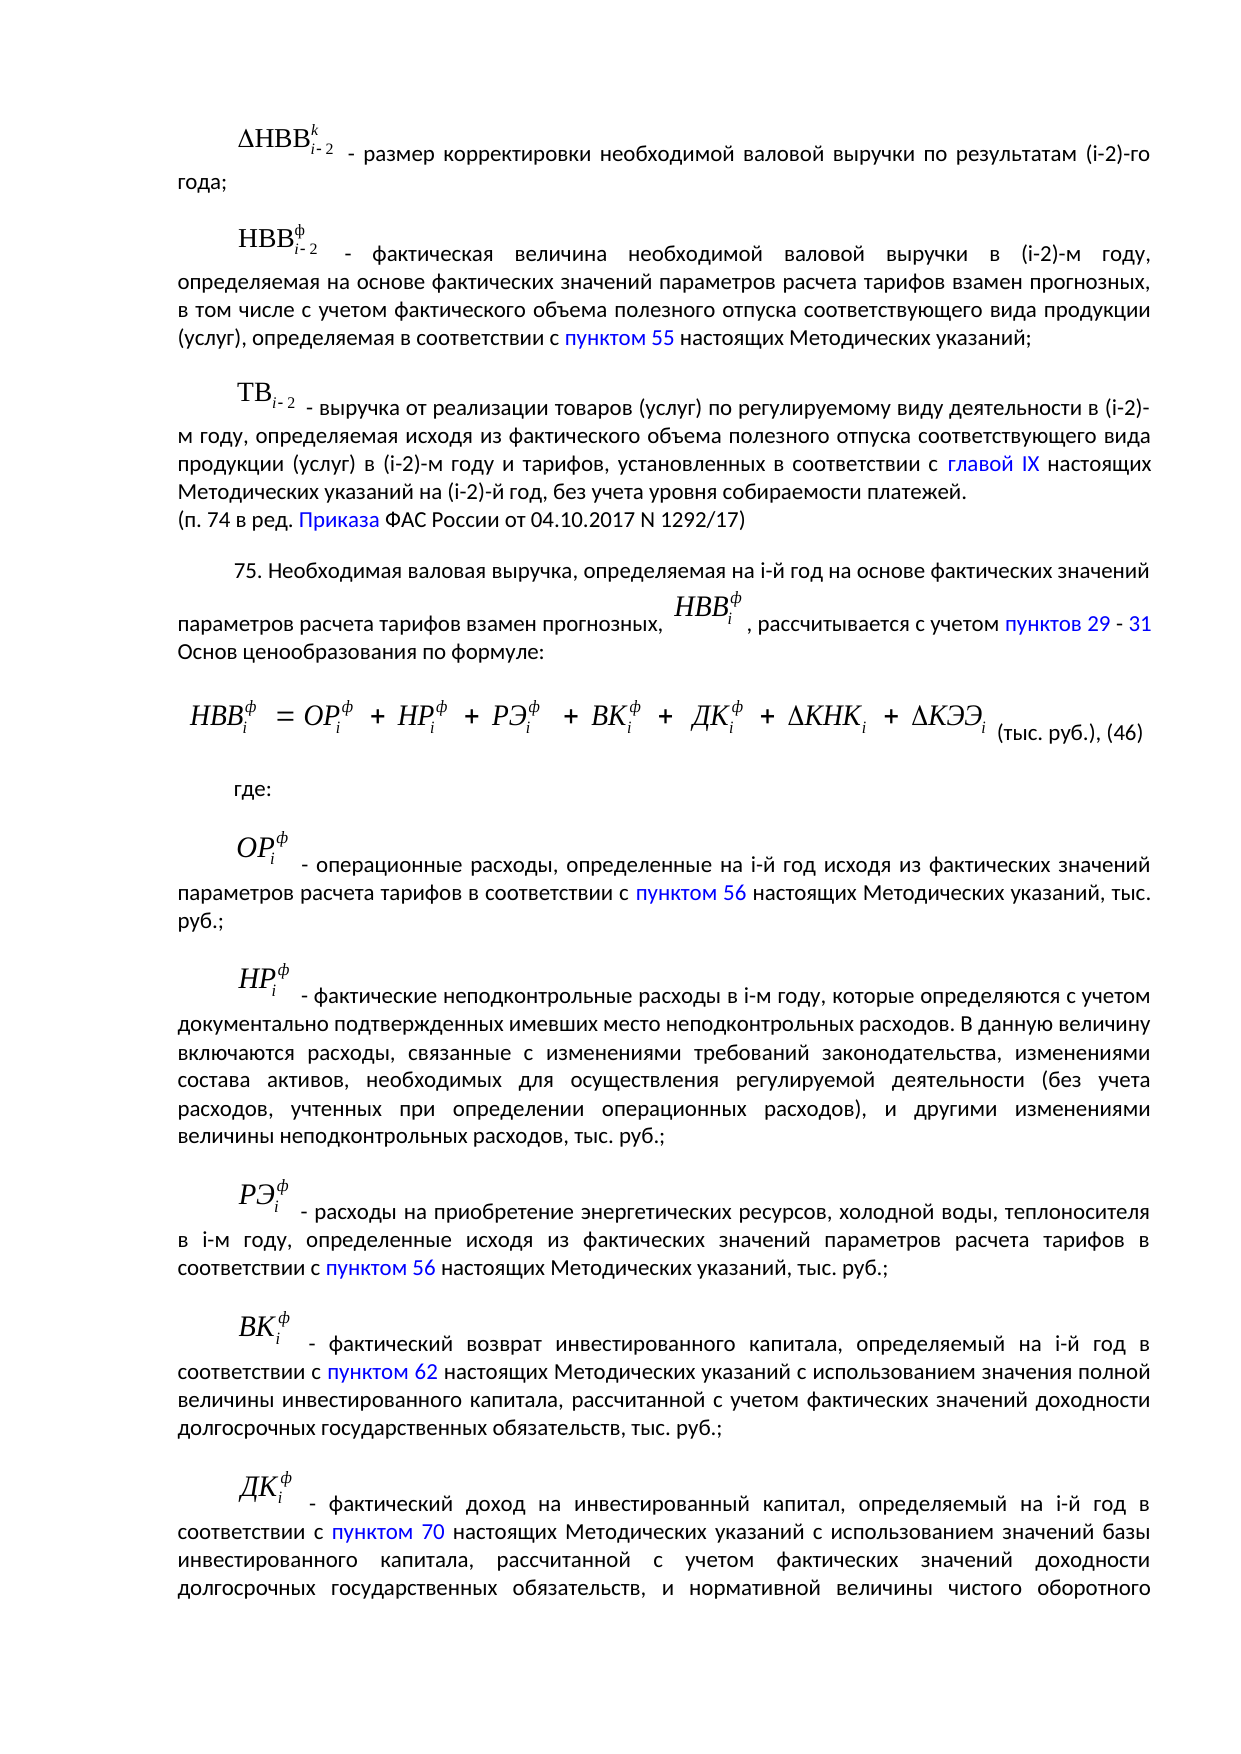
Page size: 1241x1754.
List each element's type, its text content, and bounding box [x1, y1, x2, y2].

text (п. 74 в ред. Приказа ФАС России от 04.10.2017 N 1292/17) [177, 505, 1152, 533]
text (тыс. руб.), (46) [177, 693, 1152, 746]
text - фактический возврат инвестированного капитала, определяемый на i-й год в соответствии с пунктом 62 настоящих Методических указаний с использованием значения полной величины инвестированного капитала, рассчитанной с учетом фактических значений доходности долгосрочных государственных обязательств, тыс. руб.; [177, 1304, 1152, 1441]
text - операционные расходы, определенные на i-й год исходя из фактических значений параметров расчета тарифов в соответствии с пунктом 56 настоящих Методических указаний, тыс. руб.; [177, 825, 1152, 934]
text где: [177, 774, 1152, 802]
text 75. Необходимая валовая выручка, определяемая на i-й год на основе фактических значений параметров расчета тарифов взамен прогнозных, , рассчитывается с учетом пунктов 29 - 31 Основ ценообразования по формуле: [177, 556, 1152, 665]
text - выручка от реализации товаров (услуг) по регулируемому виду деятельности в (i-2)-м году, определяемая исходя из фактического объема полезного отпуска соответствующего вида продукции (услуг) в (i-2)-м году и тарифов, установленных в соответствии с главой IX настоящих Методических указаний на (i-2)-й год, без учета уровня собираемости платежей. [177, 374, 1152, 505]
text - фактическая величина необходимой валовой выручки в (i-2)-м году, определяемая на основе фактических значений параметров расчета тарифов взамен прогнозных, в том числе с учетом фактического объема полезного отпуска соответствующего вида продукции (услуг), определяемая в соответствии с пунктом 55 настоящих Методических указаний; [177, 218, 1152, 351]
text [177, 1464, 1152, 1601]
text - размер корректировки необходимой валовой выручки по результатам (i-2)-го года; [177, 118, 1152, 195]
text - расходы на приобретение энергетических ресурсов, холодной воды, теплоносителя в i-м году, определенные исходя из фактических значений параметров расчета тарифов в соответствии с пунктом 56 настоящих Методических указаний, тыс. руб.; [177, 1173, 1152, 1281]
text - фактические неподконтрольные расходы в i-м году, которые определяются с учетом документально подтвержденных имевших место неподконтрольных расходов. В данную величину включаются расходы, связанные с изменениями требований законодательства, изменениями состава активов, необходимых для осуществления регулируемой деятельности (без учета расходов, учтенных при определении операционных расходов), и другими изменениями величины неподконтрольных расходов, тыс. руб.; [177, 957, 1152, 1150]
